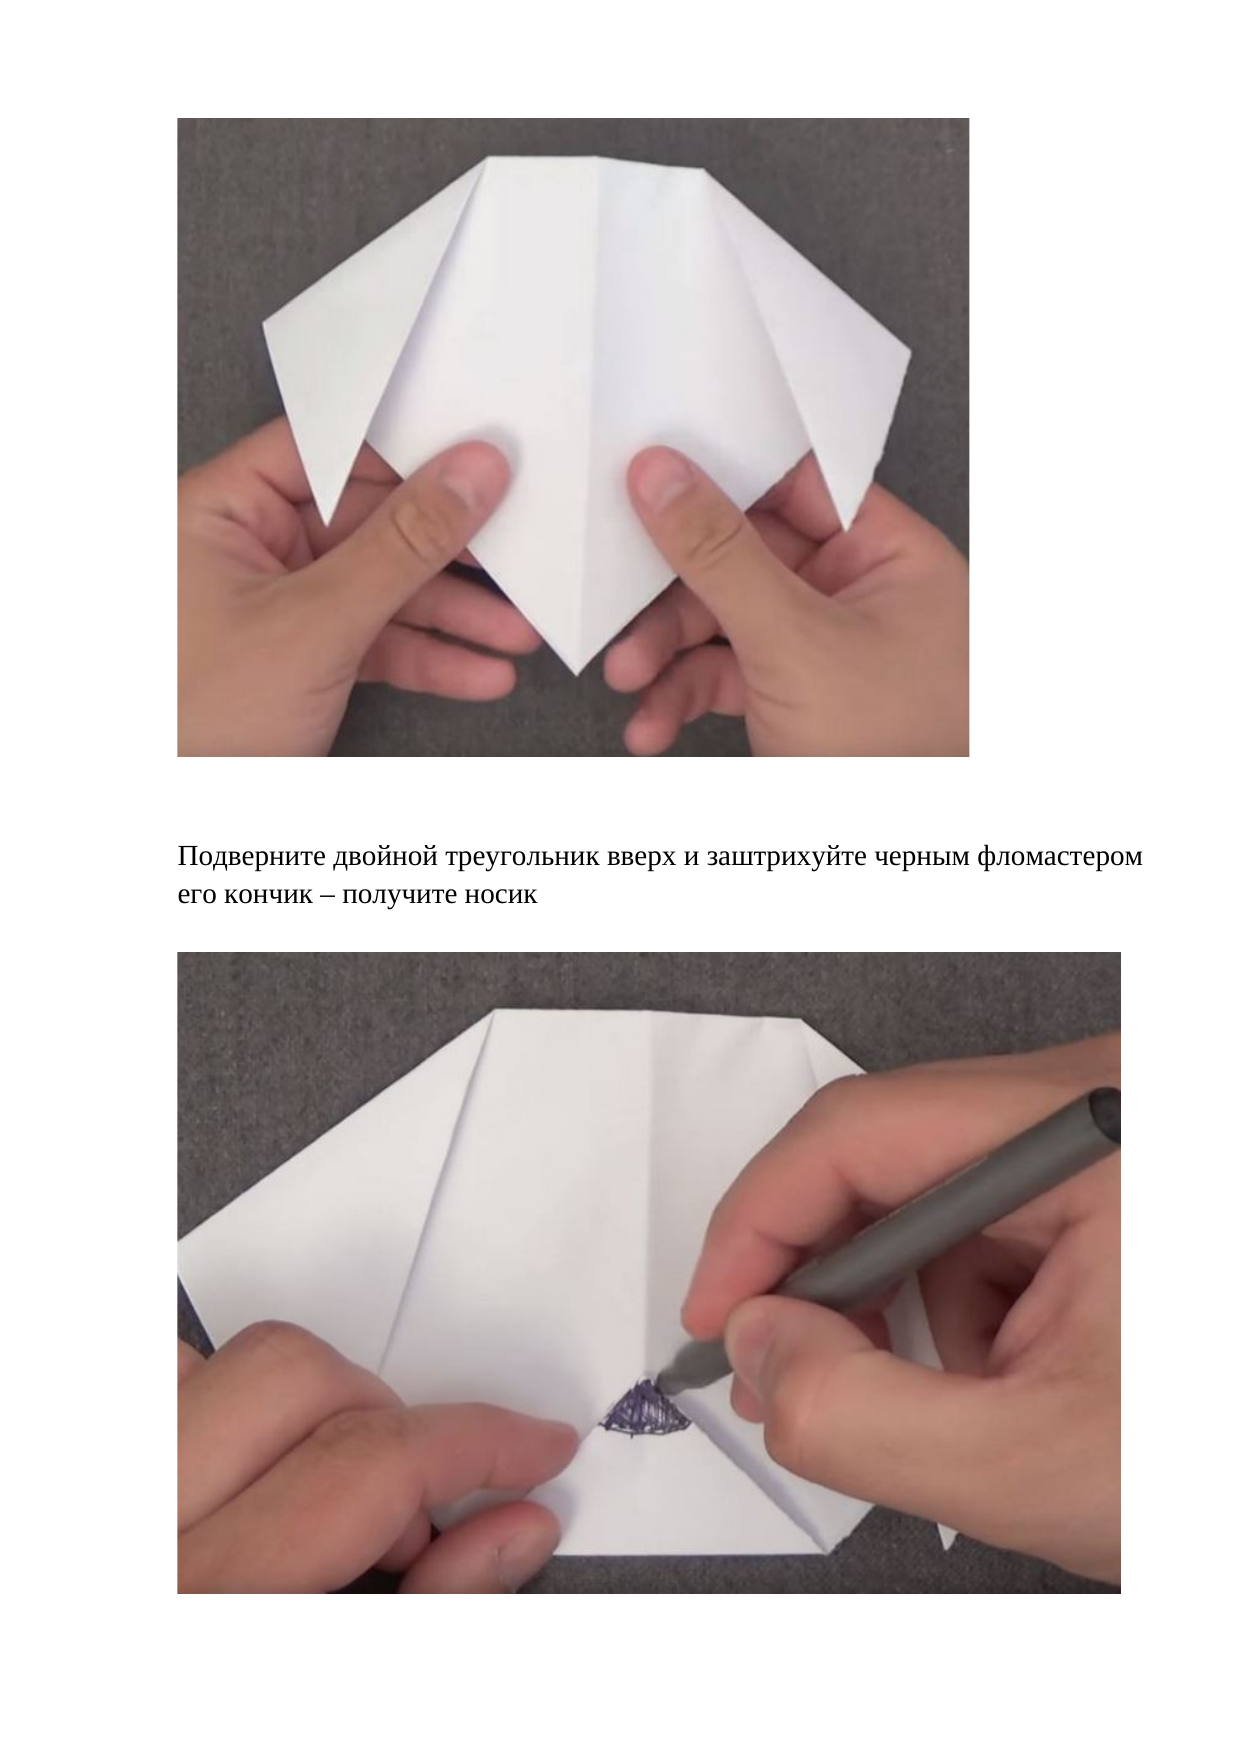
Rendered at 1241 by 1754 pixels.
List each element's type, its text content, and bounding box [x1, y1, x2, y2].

text Подверните двойной треугольник вверх и заштрихуйте черным фломастером его кончик – получите носик [177, 838, 1152, 910]
picture [177, 952, 1121, 1594]
picture [177, 118, 970, 757]
